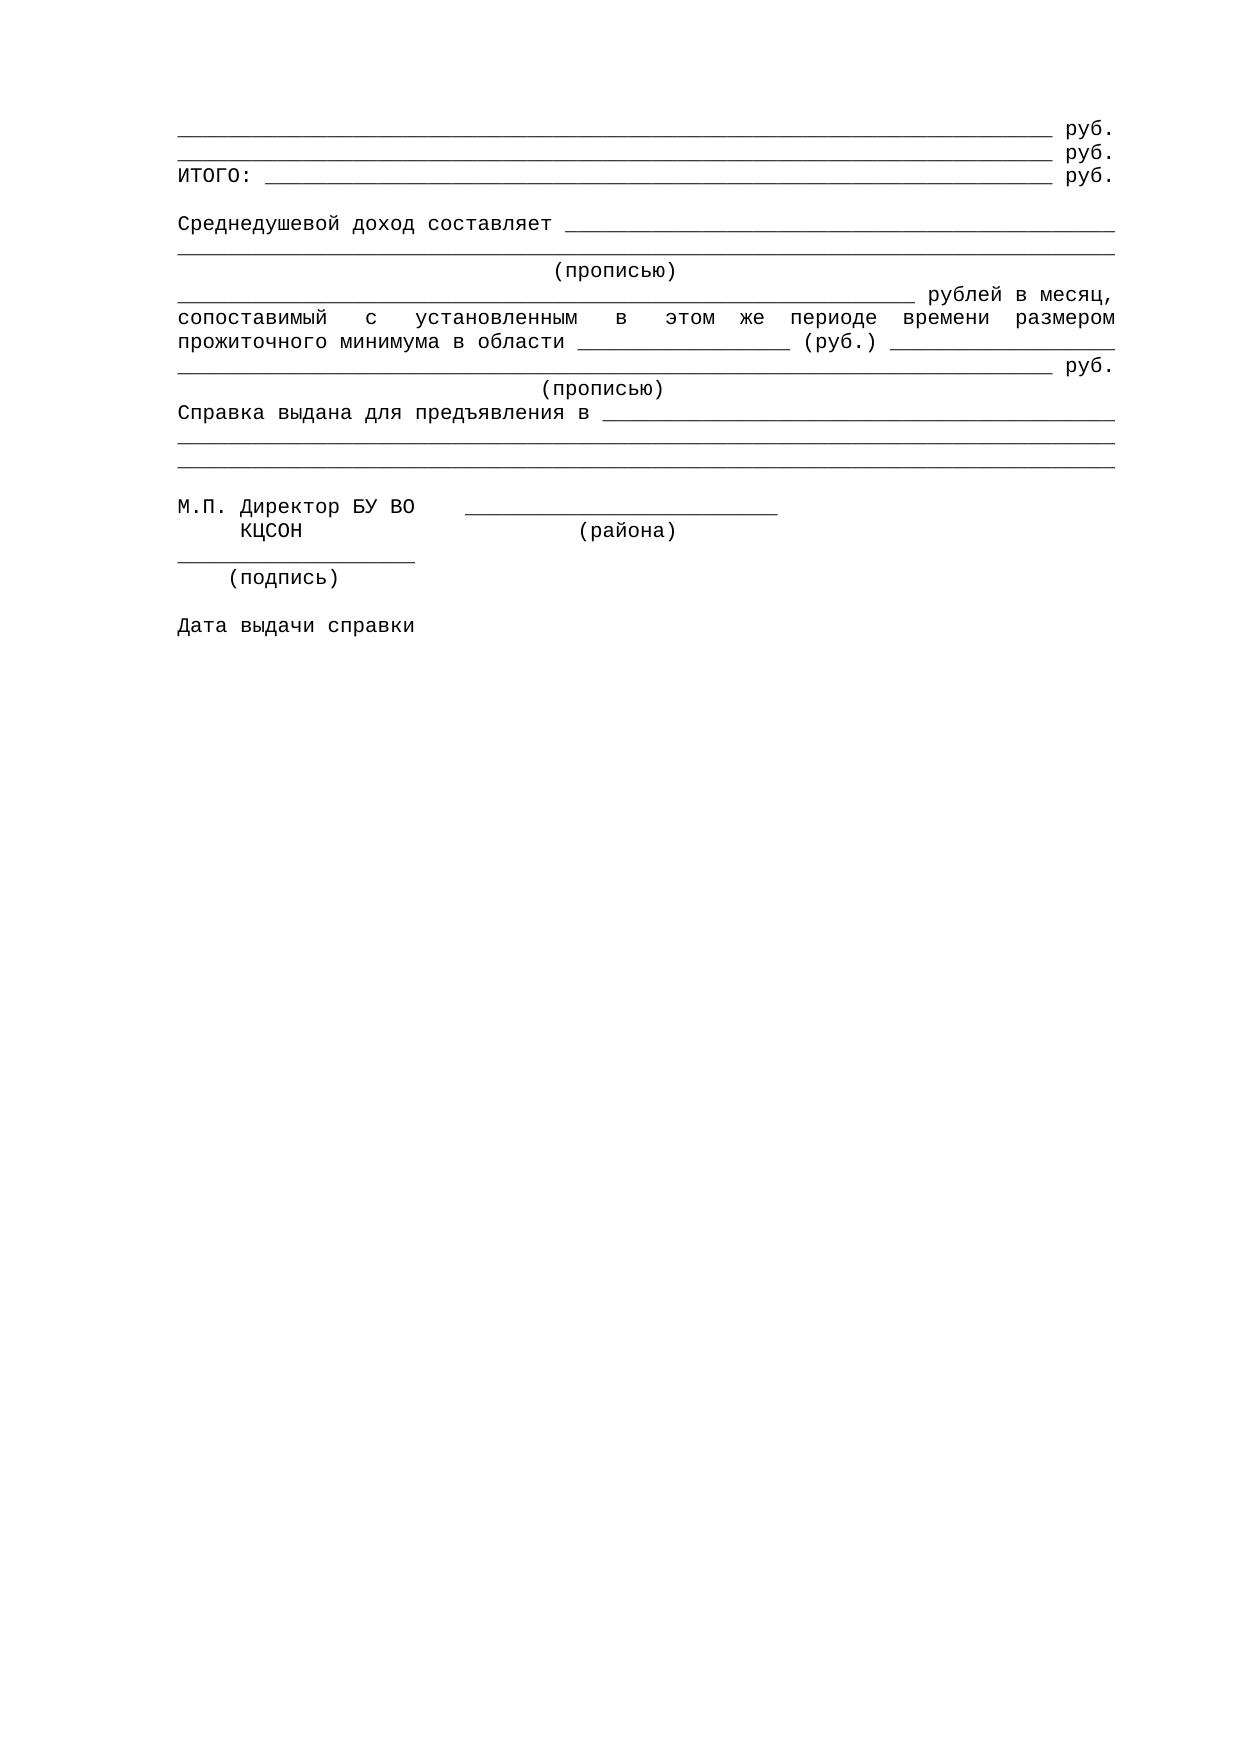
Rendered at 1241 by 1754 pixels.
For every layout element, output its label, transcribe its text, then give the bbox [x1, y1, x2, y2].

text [177, 142, 1152, 165]
text ___________________________________________________________________________ [177, 426, 1152, 449]
text прожиточного минимума в области _________________ (руб.) __________________ [177, 331, 1152, 354]
text М.П. Директор БУ ВО _________________________ [177, 496, 1152, 520]
text ___________________ [177, 544, 1152, 567]
text Справка выдана для предъявления в _________________________________________ [177, 402, 1152, 426]
text Среднедушевой доход составляет ____________________________________________ [177, 213, 1152, 236]
text сопоставимый с установленным в этом же периоде времени размером [177, 307, 1152, 331]
text (подпись) [177, 567, 1152, 591]
text Дата выдачи справки [177, 615, 1152, 638]
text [177, 118, 1152, 142]
text ИТОГО: _______________________________________________________________ руб. [177, 165, 1152, 189]
text КЦСОН (района) [177, 520, 1152, 544]
text (прописью) [177, 378, 1152, 402]
text (прописью) [177, 260, 1152, 284]
text ___________________________________________________________________________ [177, 236, 1152, 260]
text ___________________________________________________________ рублей в месяц, [177, 284, 1152, 307]
text ______________________________________________________________________ руб. [177, 354, 1152, 378]
text ___________________________________________________________________________ [177, 449, 1152, 473]
